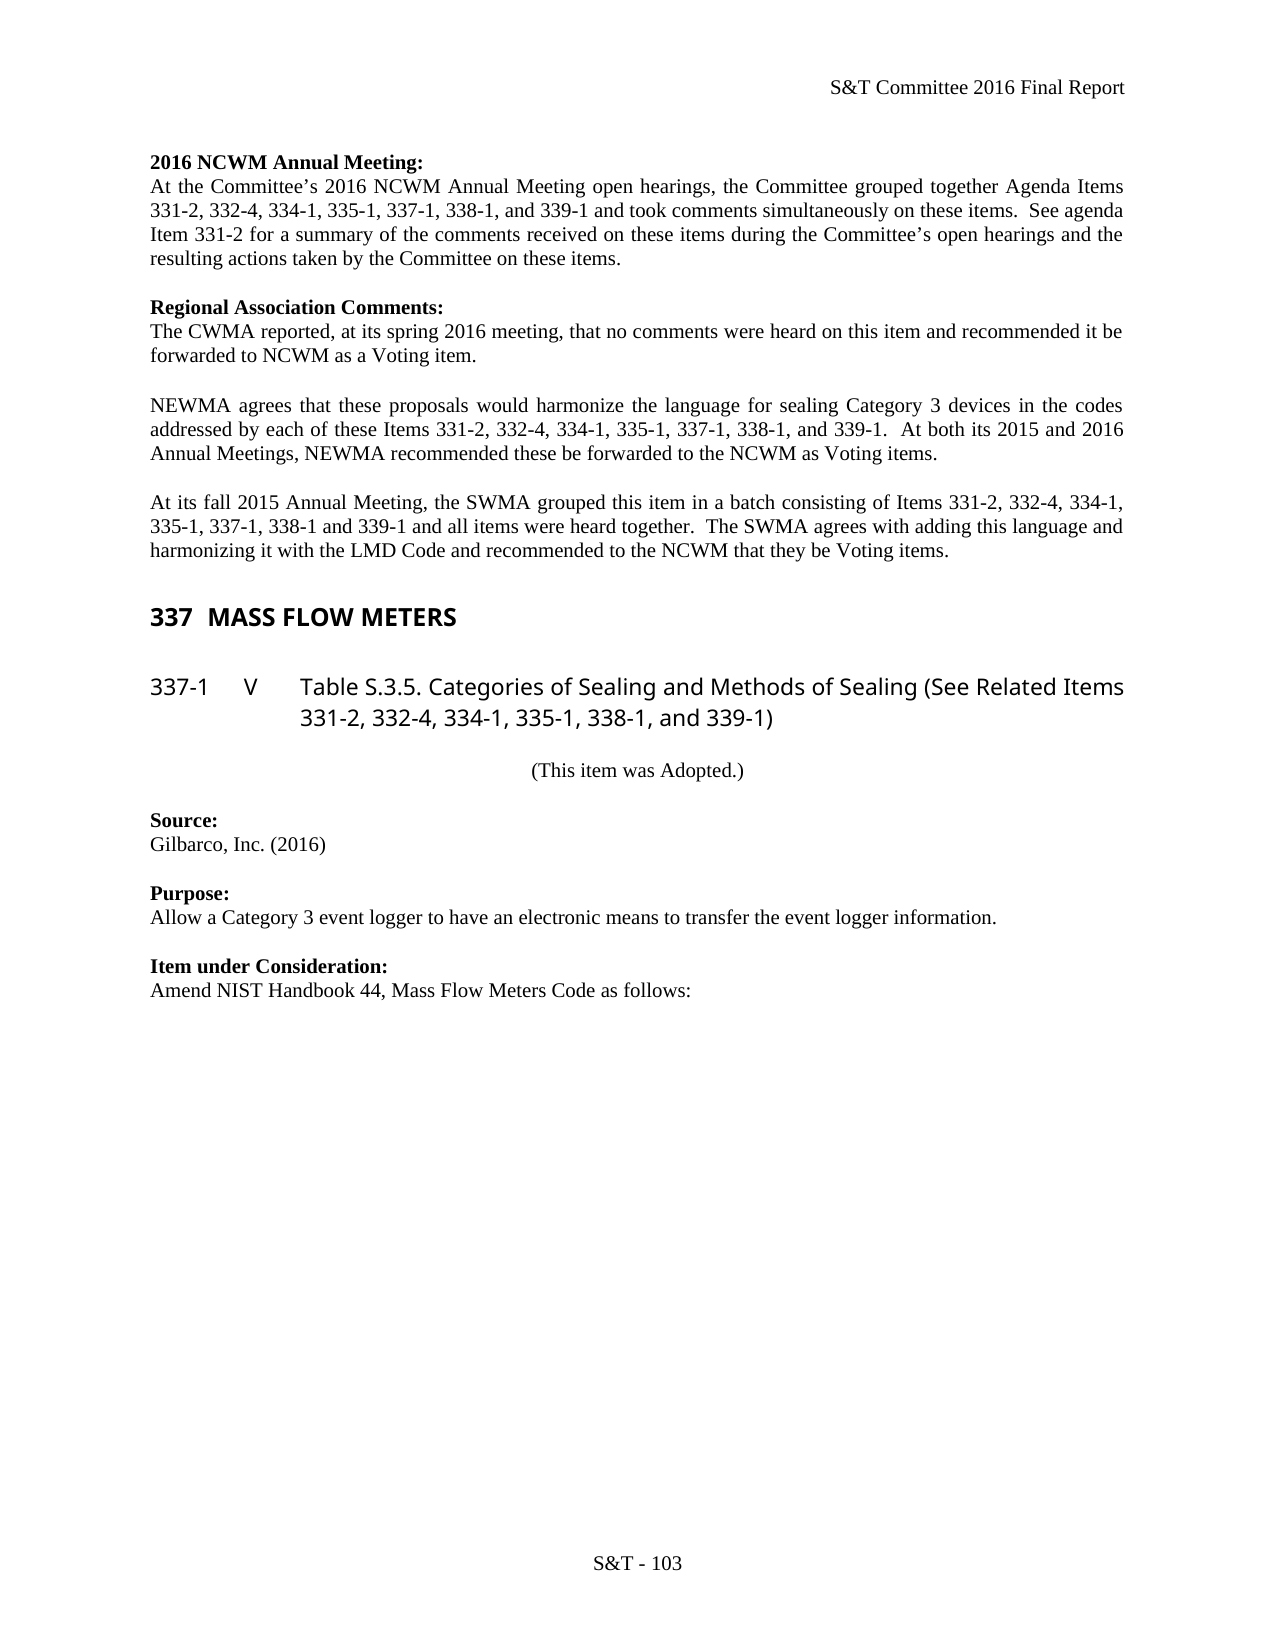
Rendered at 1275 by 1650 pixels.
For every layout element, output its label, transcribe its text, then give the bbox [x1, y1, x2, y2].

subtitle 337 Mass Flow METERS [150, 599, 1125, 633]
text Allow a Category 3 event logger to have an electronic means to transfer the event logger information. [150, 905, 1125, 929]
text Item under Consideration: [150, 954, 1125, 978]
text Amend NIST Handbook 44, Mass Flow Meters Code as follows: [150, 978, 1125, 1002]
text (This item was Adopted.) [150, 758, 1125, 782]
subtitle 337-1 V Table S.3.5. Categories of Sealing and Methods of Sealing (See Related Items 331-2, 332-4, 334-1, 335-1, 338-1, and 339-1) [150, 671, 1125, 733]
text Regional Association Comments: [150, 295, 1125, 319]
text Source: [150, 807, 1125, 832]
text Purpose: [150, 881, 1125, 905]
text NEWMA agrees that these proposals would harmonize the language for sealing Category 3 devices in the codes addressed by each of these Items 331-2, 332-4, 334-1, 335-1, 337-1, 338-1, and 339-1. At both its 2015 and 2016 Annual Meetings, NEWMA recommended these be forwarded to the NCWM as Voting items. [150, 392, 1125, 465]
text At the Committee’s 2016 NCWM Annual Meeting open hearings, the Committee grouped together Agenda Items 331-2, 332-4, 334-1, 335-1, 337-1, 338-1, and 339-1 and took comments simultaneously on these items. See agenda Item 331-2 for a summary of the comments received on these items during the Committee’s open hearings and the resulting actions taken by the Committee on these items. [150, 174, 1125, 270]
text At its fall 2015 Annual Meeting, the SWMA grouped this item in a batch consisting of Items 331-2, 332-4, 334-1, 335-1, 337-1, 338-1 and 339-1 and all items were heard together. The SWMA agrees with adding this language and harmonizing it with the LMD Code and recommended to the NCWM that they be Voting items. [150, 490, 1125, 562]
text 2016 NCWM Annual Meeting: [150, 150, 1125, 174]
text Gilbarco, Inc. (2016) [150, 832, 1125, 856]
text The CWMA reported, at its spring 2016 meeting, that no comments were heard on this item and recommended it be forwarded to NCWM as a Voting item. [150, 319, 1125, 367]
